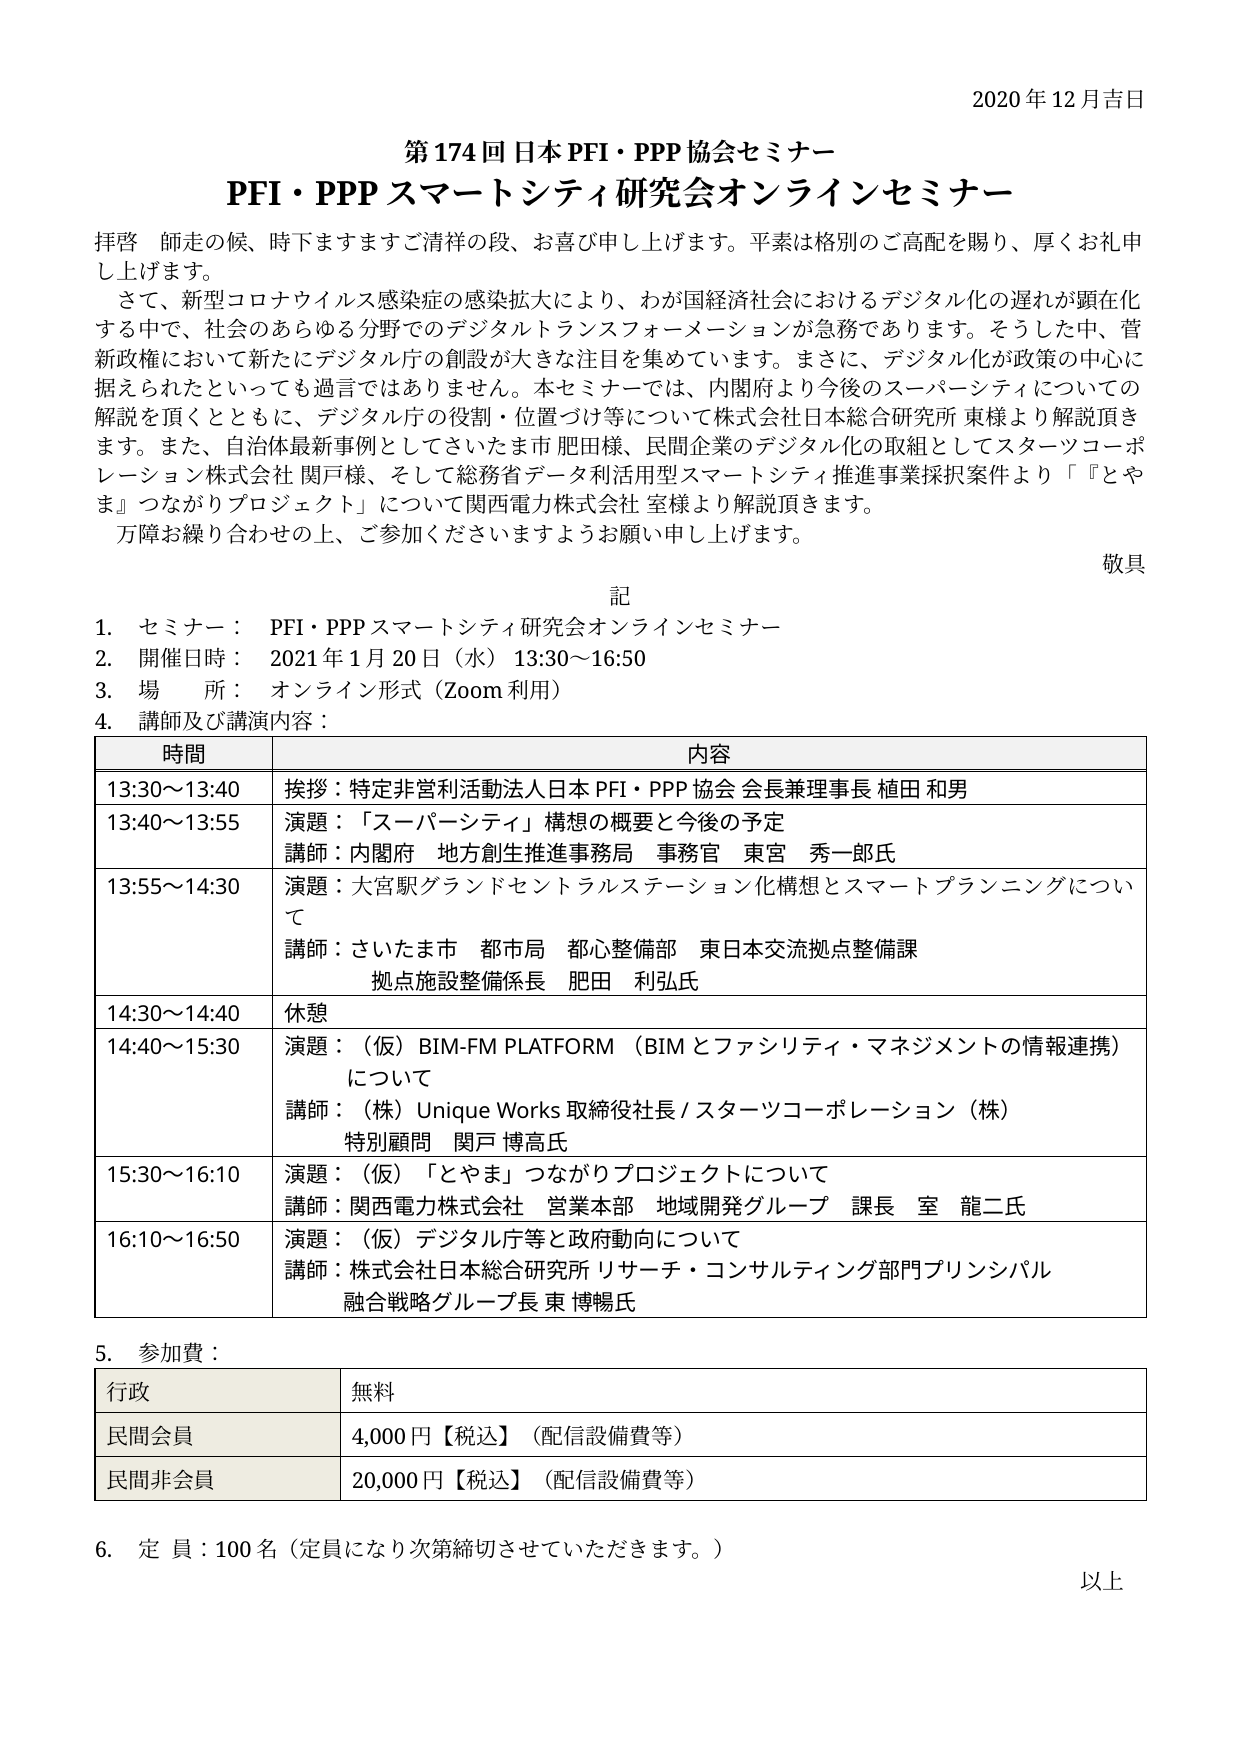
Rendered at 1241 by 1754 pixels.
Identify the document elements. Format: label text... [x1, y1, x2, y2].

text 2020年12月吉日 [94, 83, 1146, 114]
table_cell 民間非会員 [96, 1457, 340, 1500]
table_cell 演題：（仮）デジタル庁等と政府動向について 講師：株式会社日本総合研究所 リサーチ・コンサルティング部門プリンシパル 融合戦略グループ長 東 博暢氏 [273, 1222, 1146, 1317]
text 第174回 日本PFI・PPP協会セミナー [94, 133, 1146, 169]
list 定員：100名（定員になり次第締切させていただきます。） [94, 1533, 1146, 1564]
subtitle 記 [94, 579, 1146, 611]
table_cell 休憩 [273, 996, 1146, 1028]
table_header 行政 [96, 1369, 340, 1412]
table_cell 4,000円【税込】（配信設備費等） [341, 1413, 1146, 1456]
table_cell 演題：（仮）「とやま」つながりプロジェクトについて 講師：関西電力株式会社 営業本部 地域開発グループ 課長 室 龍二氏 [273, 1157, 1146, 1221]
table_header 内容 [273, 737, 1146, 769]
text 敬具 [94, 548, 1146, 579]
table_cell 16:10～16:50 [96, 1222, 272, 1317]
table_cell 演題：「スーパーシティ」構想の概要と今後の予定 講師：内閣府 地方創生推進事務局 事務官 東宮 秀一郎氏 [273, 805, 1146, 868]
list 講師及び講演内容： [94, 704, 1146, 736]
table_cell 13:40～13:55 [96, 805, 272, 868]
list 参加費： [94, 1336, 1146, 1368]
table_cell 挨拶：特定非営利活動法人日本PFI・PPP協会 会長兼理事長 植田 和男 [273, 772, 1146, 803]
list セミナー： PFI・PPPスマートシティ研究会オンラインセミナー [94, 611, 1146, 642]
table_header 時間 [96, 737, 272, 769]
list 場 所： オンライン形式（Zoom利用） [94, 673, 1146, 704]
table_cell 14:30～14:40 [96, 996, 272, 1028]
text 拝啓 師走の候、時下ますますご清祥の段、お喜び申し上げます。平素は格別のご高配を賜り、厚くお礼申し上げます。 [94, 227, 1146, 285]
table_cell 演題：（仮）BIM-FM PLATFORM （BIMとファシリティ・マネジメントの情報連携）について 講師：（株）Unique Works 取締役社長 / スターツコーポレーション（株） 特別顧問 関戸 博高氏 [273, 1029, 1146, 1156]
table_cell 13:30～13:40 [96, 772, 272, 803]
table_cell 13:55～14:30 [96, 869, 272, 995]
table_cell 15:30～16:10 [96, 1157, 272, 1221]
text PFI・PPPスマートシティ研究会オンラインセミナー [94, 169, 1146, 214]
text さて、新型コロナウイルス感染症の感染拡大により、わが国経済社会におけるデジタル化の遅れが顕在化する中で、社会のあらゆる分野でのデジタルトランスフォーメーションが急務であります。そうした中、菅新政権において新たにデジタル庁の創設が大きな注目を集めています。まさに、デジタル化が政策の中心に据えられたといっても過言ではありません。本セミナーでは、内閣府より今後のスーパーシティについての解説を頂くとともに、デジタル庁の役割・位置づけ等について株式会社日本総合研究所 東様より解説頂きます。また、自治体最新事例としてさいたま市 肥田様、民間企業のデジタル化の取組としてスターツコーポレーション株式会社 関戸様、そして総務省データ利活用型スマートシティ推進事業採択案件より「『とやま』つながりプロジェクト」について関西電力株式会社 室様より解説頂きます。 [94, 285, 1146, 519]
table_cell 14:40～15:30 [96, 1029, 272, 1156]
table_cell 演題：大宮駅グランドセントラルステーション化構想とスマートプランニングについて 講師：さいたま市 都市局 都心整備部 東日本交流拠点整備課 拠点施設整備係長 肥田 利弘氏 [273, 869, 1146, 995]
list 開催日時： 2021年1月20日（水） 13:30～16:50 [94, 642, 1146, 673]
table_header 無料 [341, 1369, 1146, 1412]
list 以上 [138, 1564, 1124, 1596]
text 万障お繰り合わせの上、ご参加くださいますようお願い申し上げます。 [94, 519, 1146, 548]
table_cell 民間会員 [96, 1413, 340, 1456]
table_cell 20,000円【税込】（配信設備費等） [341, 1457, 1146, 1500]
